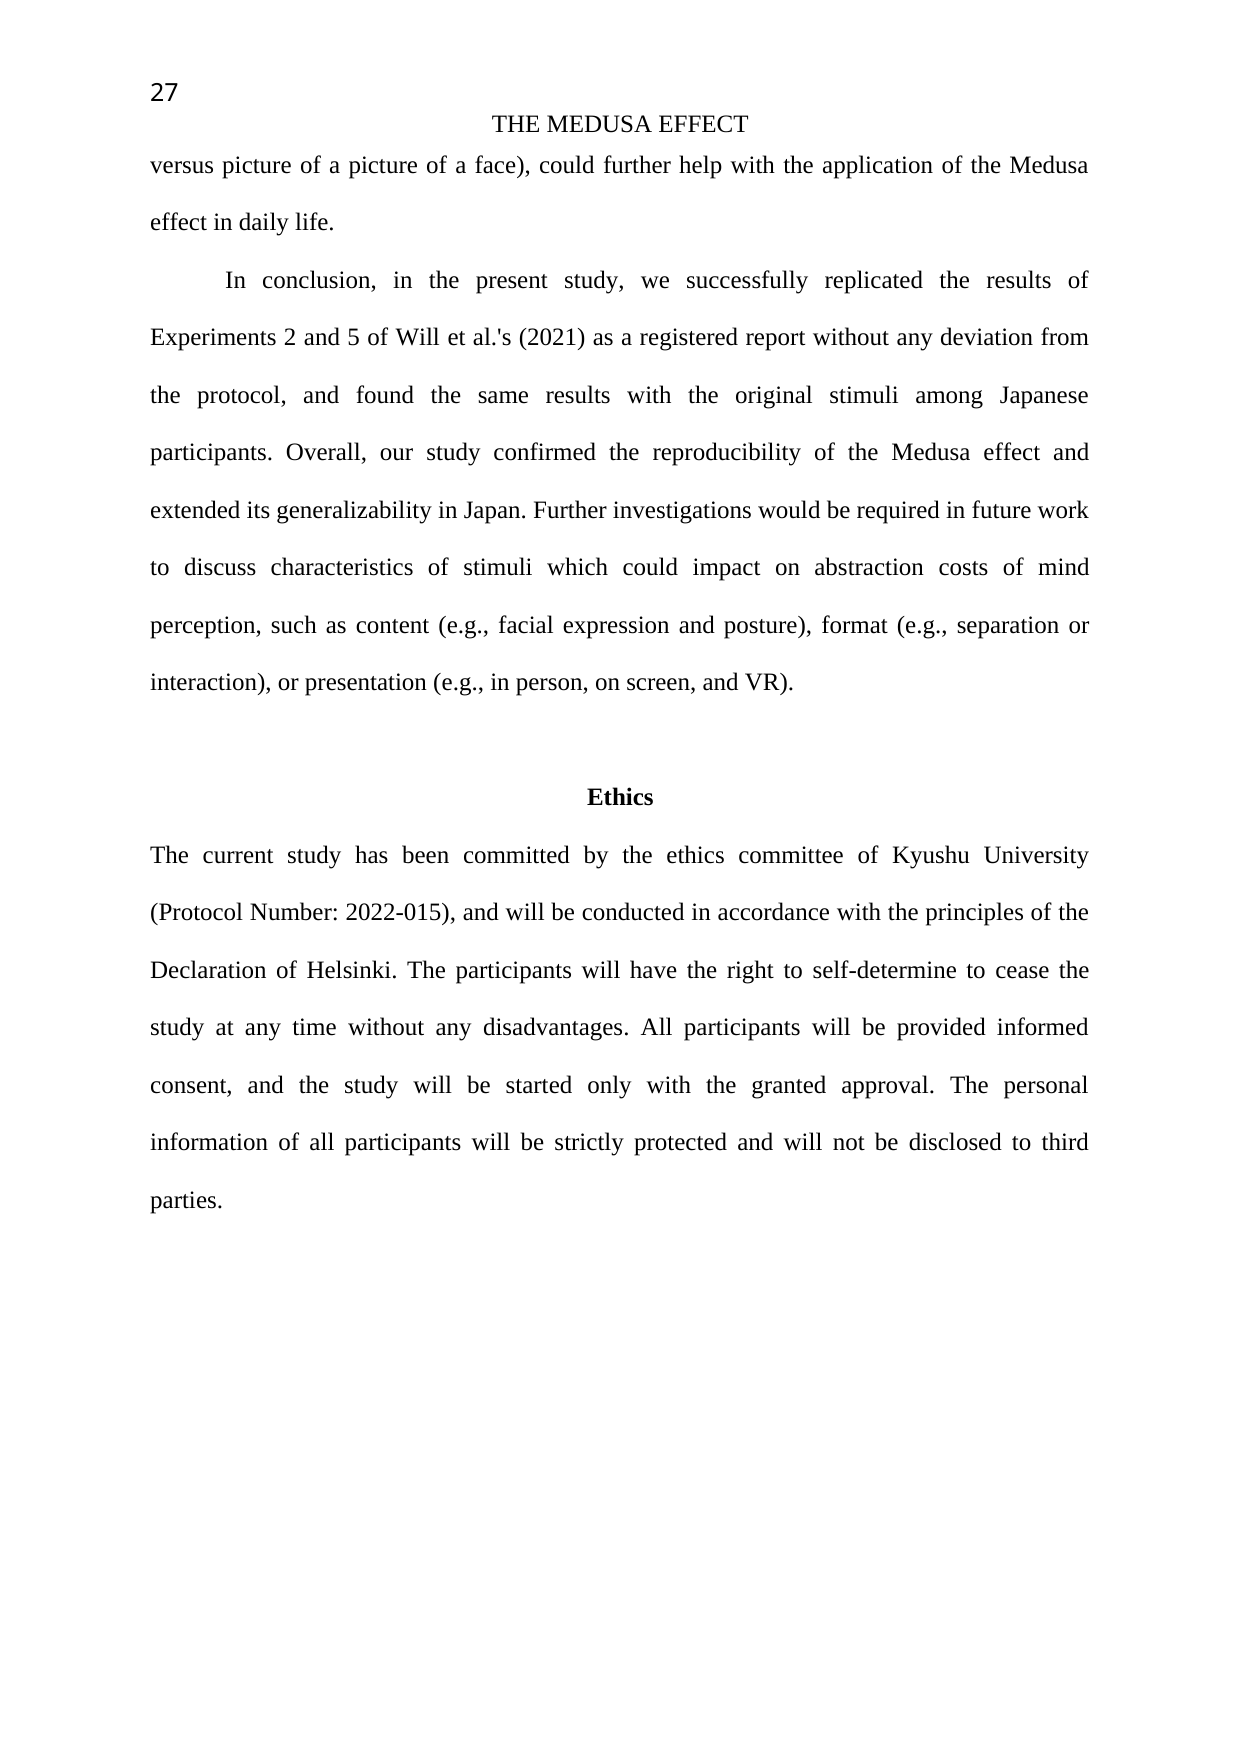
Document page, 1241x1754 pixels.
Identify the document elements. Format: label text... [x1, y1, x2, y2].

text In conclusion, in the present study, we successfully replicated the results of Experiments 2 and 5 of Will et al.'s (2021) as a registered report without any deviation from the protocol, and found the same results with the original stimuli among Japanese participants. Overall, our study confirmed the reproducibility of the Medusa effect and extended its generalizability in Japan. Further investigations would be required in future work to discuss characteristics of stimuli which could impact on abstraction costs of mind perception, such as content (e.g., facial expression and posture), format (e.g., separation or interaction), or presentation (e.g., in person, on screen, and VR). [150, 265, 1090, 696]
text Ethics [150, 782, 1090, 811]
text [150, 150, 1090, 236]
text The current study has been committed by the ethics committee of Kyushu University (Protocol Number: 2022-015), and will be conducted in accordance with the principles of the Declaration of Helsinki. The participants will have the right to self-determine to cease the study at any time without any disadvantages. All participants will be provided informed consent, and the study will be started only with the granted approval. The personal information of all participants will be strictly protected and will not be disclosed to third parties. [150, 840, 1090, 1214]
